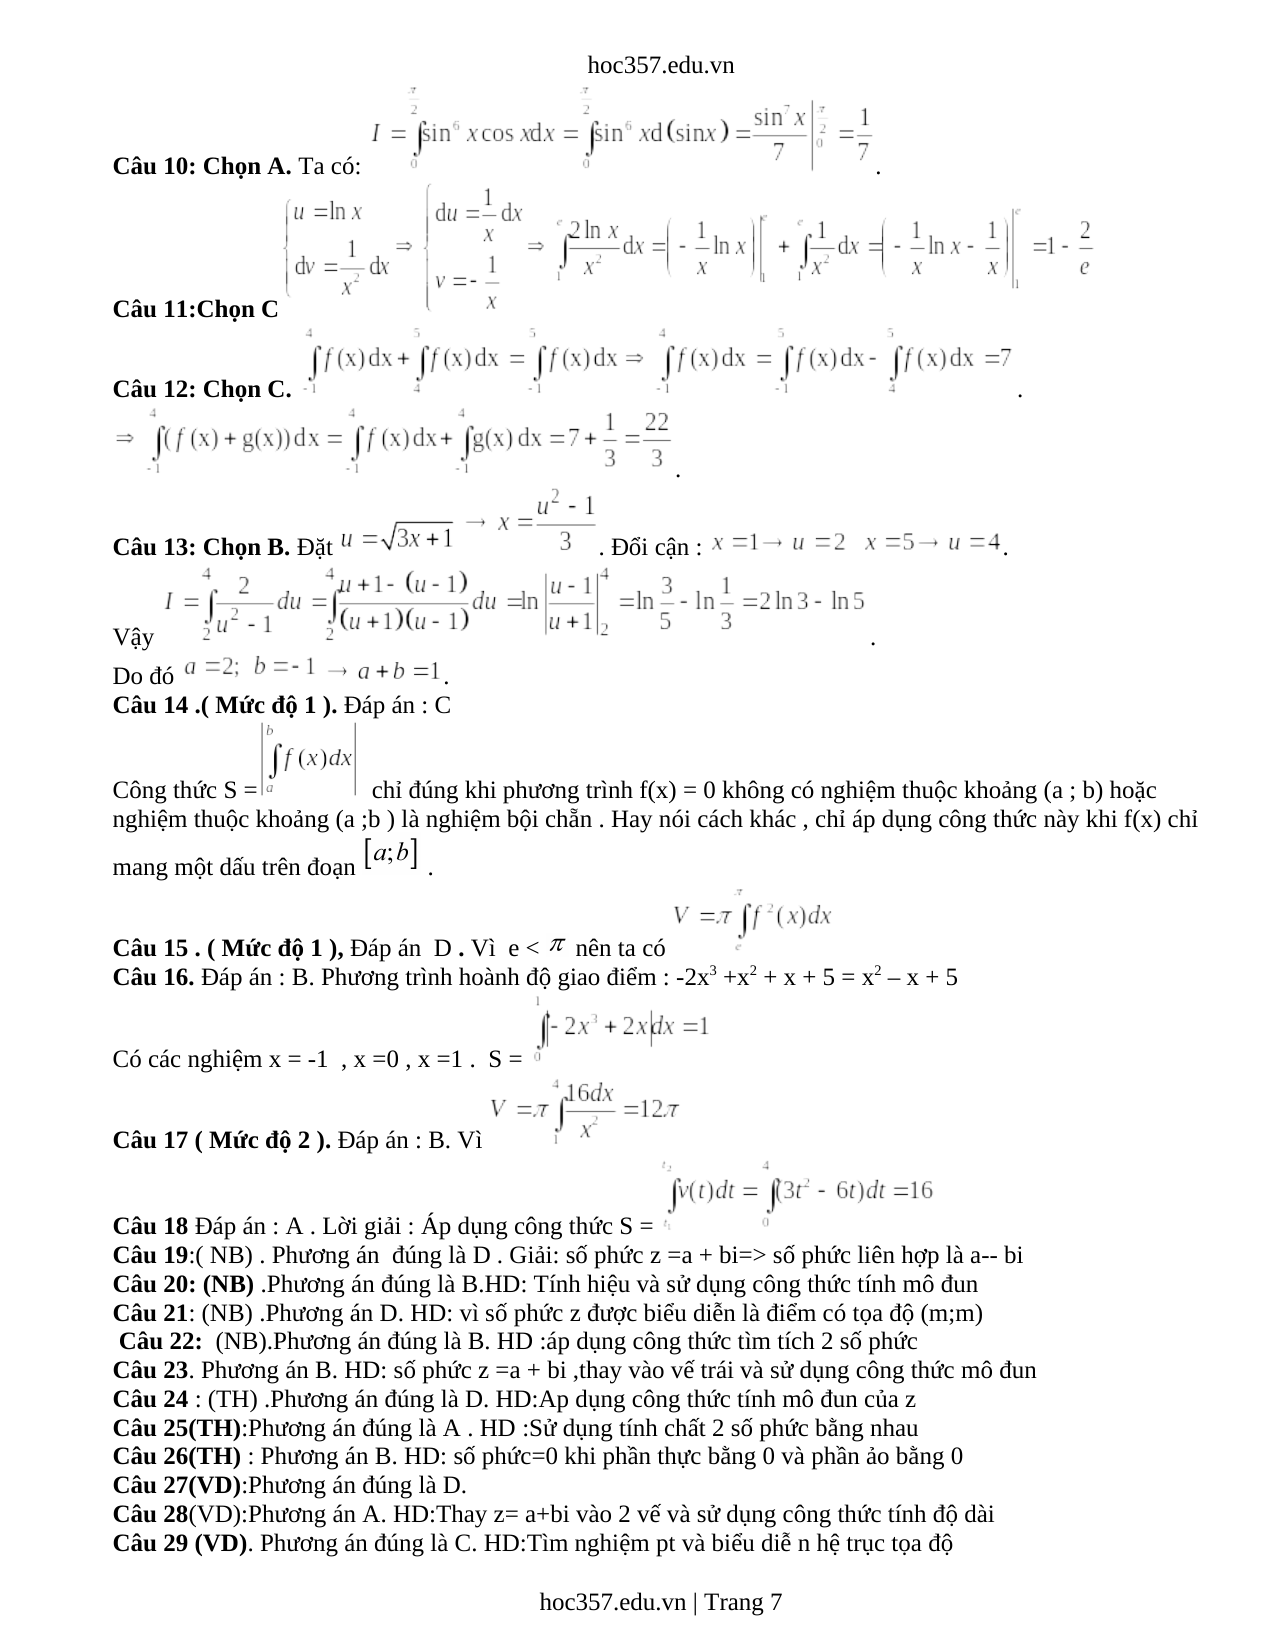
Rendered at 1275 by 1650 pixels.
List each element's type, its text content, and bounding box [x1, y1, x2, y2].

text Câu 21: (NB) .Phương án D. HD: vì số phức z được biểu diễn là điểm có tọa độ (m;m) [112, 1298, 1209, 1326]
text Vậy . [112, 561, 1209, 650]
text Câu 26(TH) : Phương án B. HD: số phức=0 khi phần thực bằng 0 và phần ảo bằng 0 [112, 1441, 1209, 1470]
text Câu 19:( NB) . Phương án đúng là D . Giải: số phức z =a + bi=> số phức liên hợp là a-- bi [112, 1240, 1209, 1269]
text Có các nghiệm x = -1 , x =0 , x =1 . S = [112, 991, 1209, 1073]
text Câu 28(VD):Phương án A. HD:Thay z= a+bi vào 2 vế và sử dụng công thức tính độ dài [112, 1499, 1209, 1528]
text Câu 20: (NB) .Phương án đúng là B.HD: Tính hiệu và sử dụng công thức tính mô đun [112, 1269, 1209, 1298]
text Câu 29 (VD). Phương án đúng là C. HD:Tìm nghiệm pt và biểu diễ n hệ trục tọa độ [112, 1528, 1209, 1556]
text Câu 16. Đáp án : B. Phương trình hoành độ giao điểm : -2x3 +x2 + x + 5 = x2 – x + 5 [112, 962, 1209, 991]
text Câu 25(TH):Phương án đúng là A . HD :Sử dụng tính chất 2 số phức bằng nhau [112, 1413, 1209, 1441]
text . [112, 403, 1209, 483]
text Câu 12: Chọn C. . [112, 322, 1209, 403]
text Câu 24 : (TH) .Phương án đúng là D. HD:Ap dụng công thức tính mô đun của z [112, 1384, 1209, 1413]
text Câu 10: Chọn A. Ta có: . [112, 79, 1209, 179]
text Câu 27(VD):Phương án đúng là D. [112, 1470, 1209, 1499]
text Câu 11:Chọn C [112, 179, 1209, 322]
picture [361, 832, 422, 875]
text Câu 22: (NB).Phương án đúng là B. HD :áp dụng công thức tìm tích 2 số phức [112, 1326, 1209, 1355]
text Câu 18 Đáp án : A . Lời giải : Áp dụng công thức S = [112, 1153, 1209, 1240]
text Câu 13: Chọn B. Đặt . Đổi cận : . [112, 483, 1209, 561]
text Câu 23. Phương án B. HD: số phức z =a + bi ,thay vào vế trái và sử dụng công thức mô đun [112, 1355, 1209, 1384]
text Công thức S = chỉ đúng khi phương trình f(x) = 0 không có nghiệm thuộc khoảng (a ; b) hoặc nghiệm thuộc khoảng (a ;b ) là nghiệm bội chẵn . Hay nói cách khác , chỉ áp dụng công thức này khi f(x) chỉ mang một dấu trên đoạn . [112, 719, 1209, 880]
text Câu 14 .( Mức độ 1 ). Đáp án : C [112, 690, 1209, 719]
picture [545, 933, 570, 957]
text Câu 17 ( Mức độ 2 ). Đáp án : B. Vì [112, 1073, 1209, 1153]
text Câu 15 . ( Mức độ 1 ), Đáp án D . Vì e < nên ta có [112, 880, 1209, 962]
text Do đó . [112, 650, 1209, 690]
